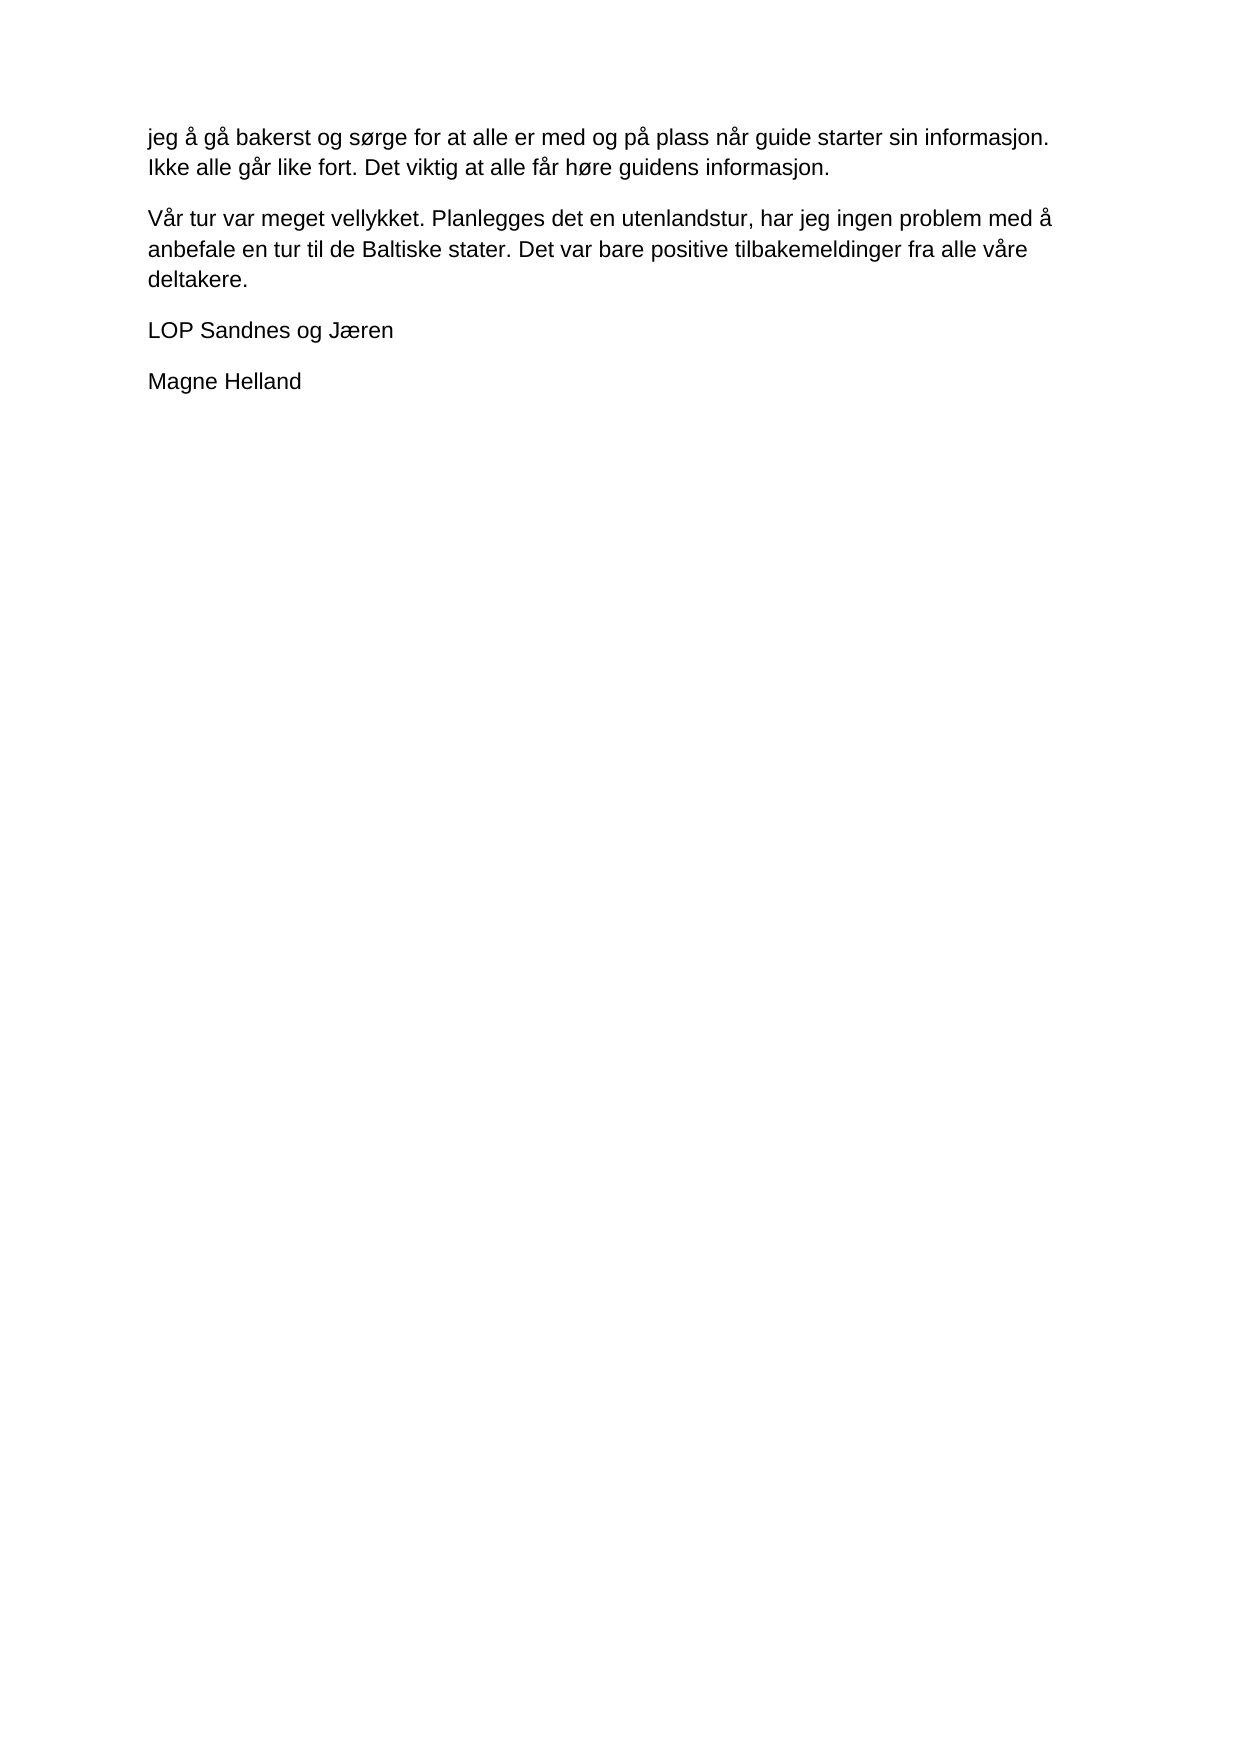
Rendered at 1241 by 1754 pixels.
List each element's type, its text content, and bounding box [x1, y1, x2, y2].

text LOP Sandnes og Jæren [148, 317, 1092, 343]
text Magne Helland [148, 368, 1092, 394]
text Vår tur var meget vellykket. Planlegges det en utenlandstur, har jeg ingen problem med å anbefale en tur til de Baltiske stater. Det var bare positive tilbakemeldinger fra alle våre deltakere. [148, 205, 1092, 292]
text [148, 124, 1092, 181]
